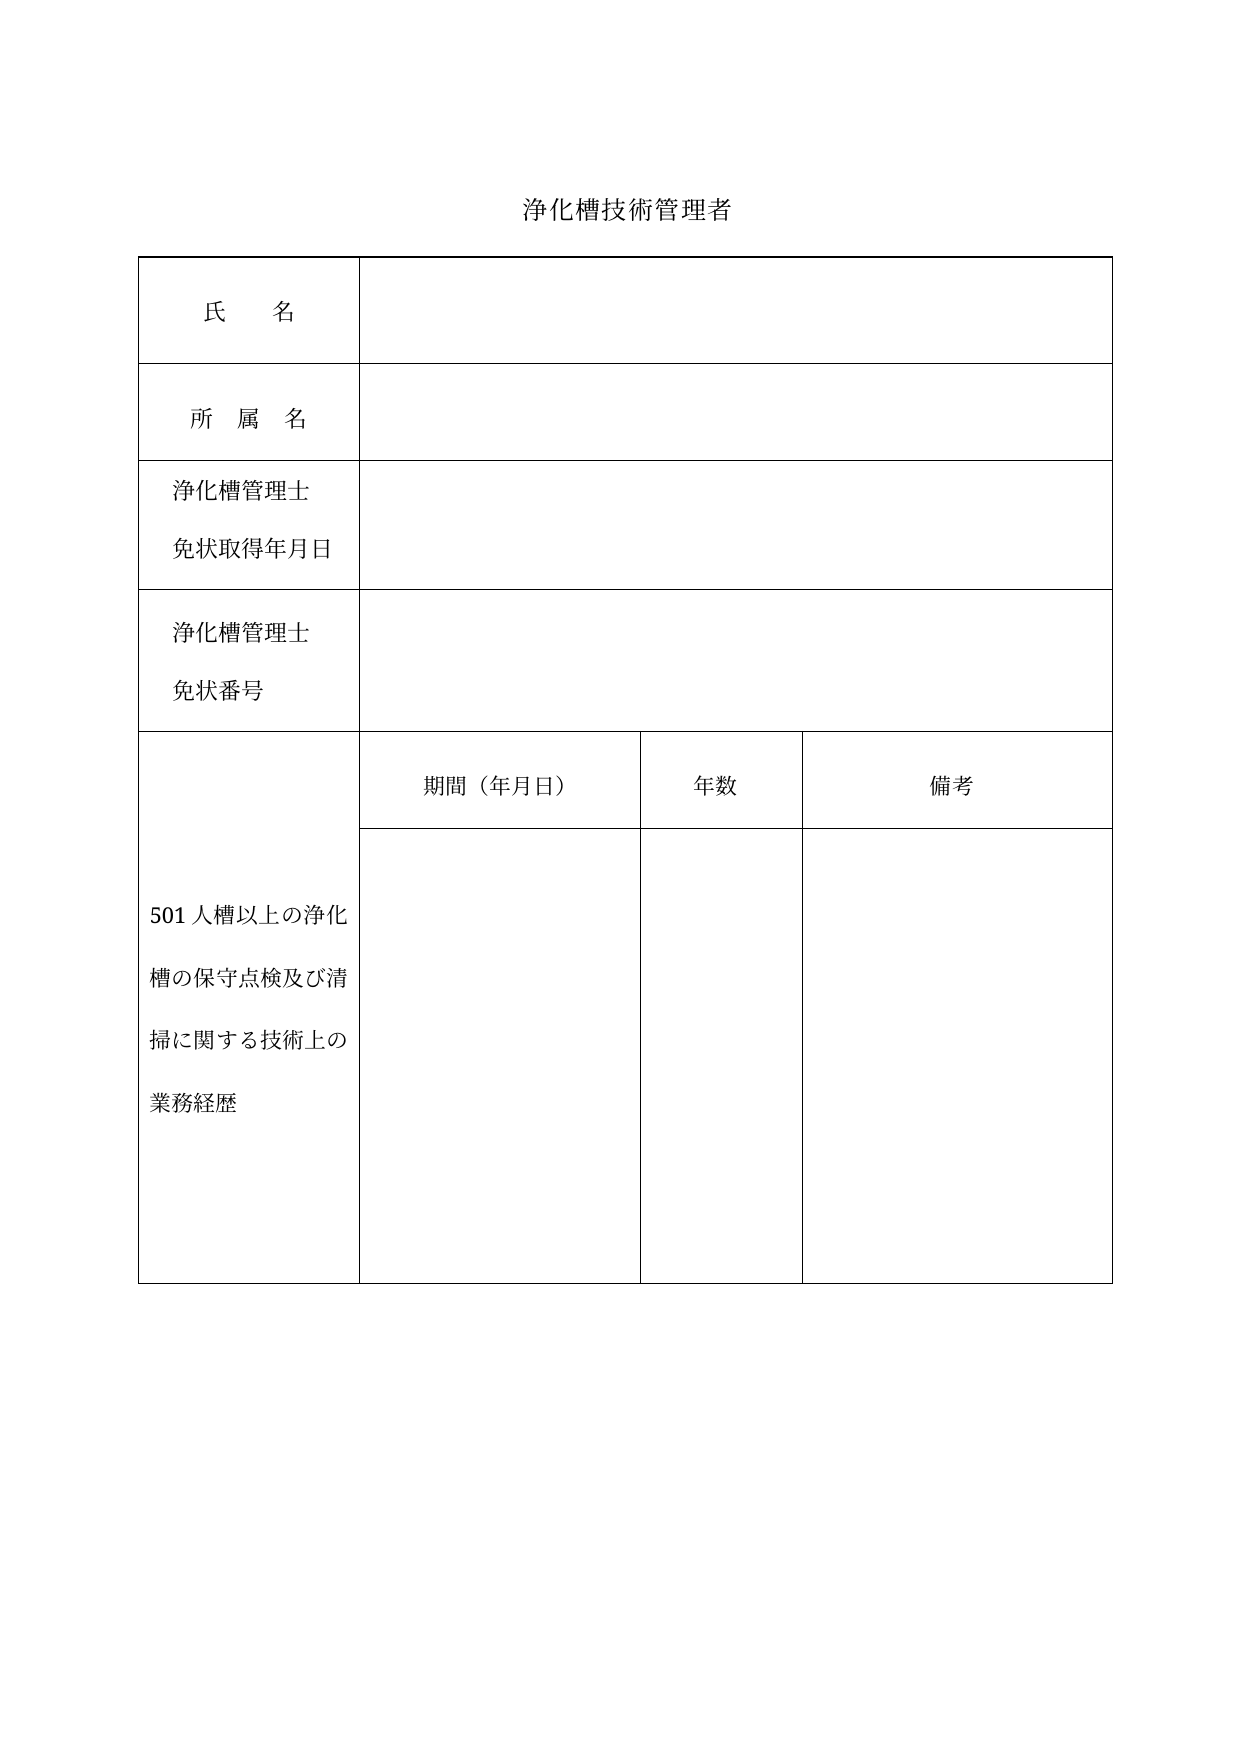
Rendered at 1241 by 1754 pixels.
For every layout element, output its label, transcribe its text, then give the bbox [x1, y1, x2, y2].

table_cell 501人槽以上の浄化槽の保守点検及び清掃に関する技術上の業務経歴 [139, 732, 359, 1283]
text 浄化槽技術管理者 [138, 191, 1117, 227]
table_cell 浄化槽管理士 免状取得年月日 [139, 461, 359, 589]
table_cell [803, 829, 1112, 1283]
table_cell [360, 461, 1112, 589]
table_cell [360, 829, 640, 1283]
table_cell 所 属 名 [139, 364, 359, 459]
table_cell 備考 [803, 732, 1112, 828]
table_cell [641, 829, 802, 1283]
table_cell 期間（年月日） [360, 732, 640, 828]
table_cell [360, 364, 1112, 459]
table_cell 浄化槽管理士 免状番号 [139, 590, 359, 731]
table_header 氏 名 [139, 258, 359, 362]
table_cell 年数 [641, 732, 802, 828]
table_cell [360, 590, 1112, 731]
table_header [360, 258, 1112, 362]
